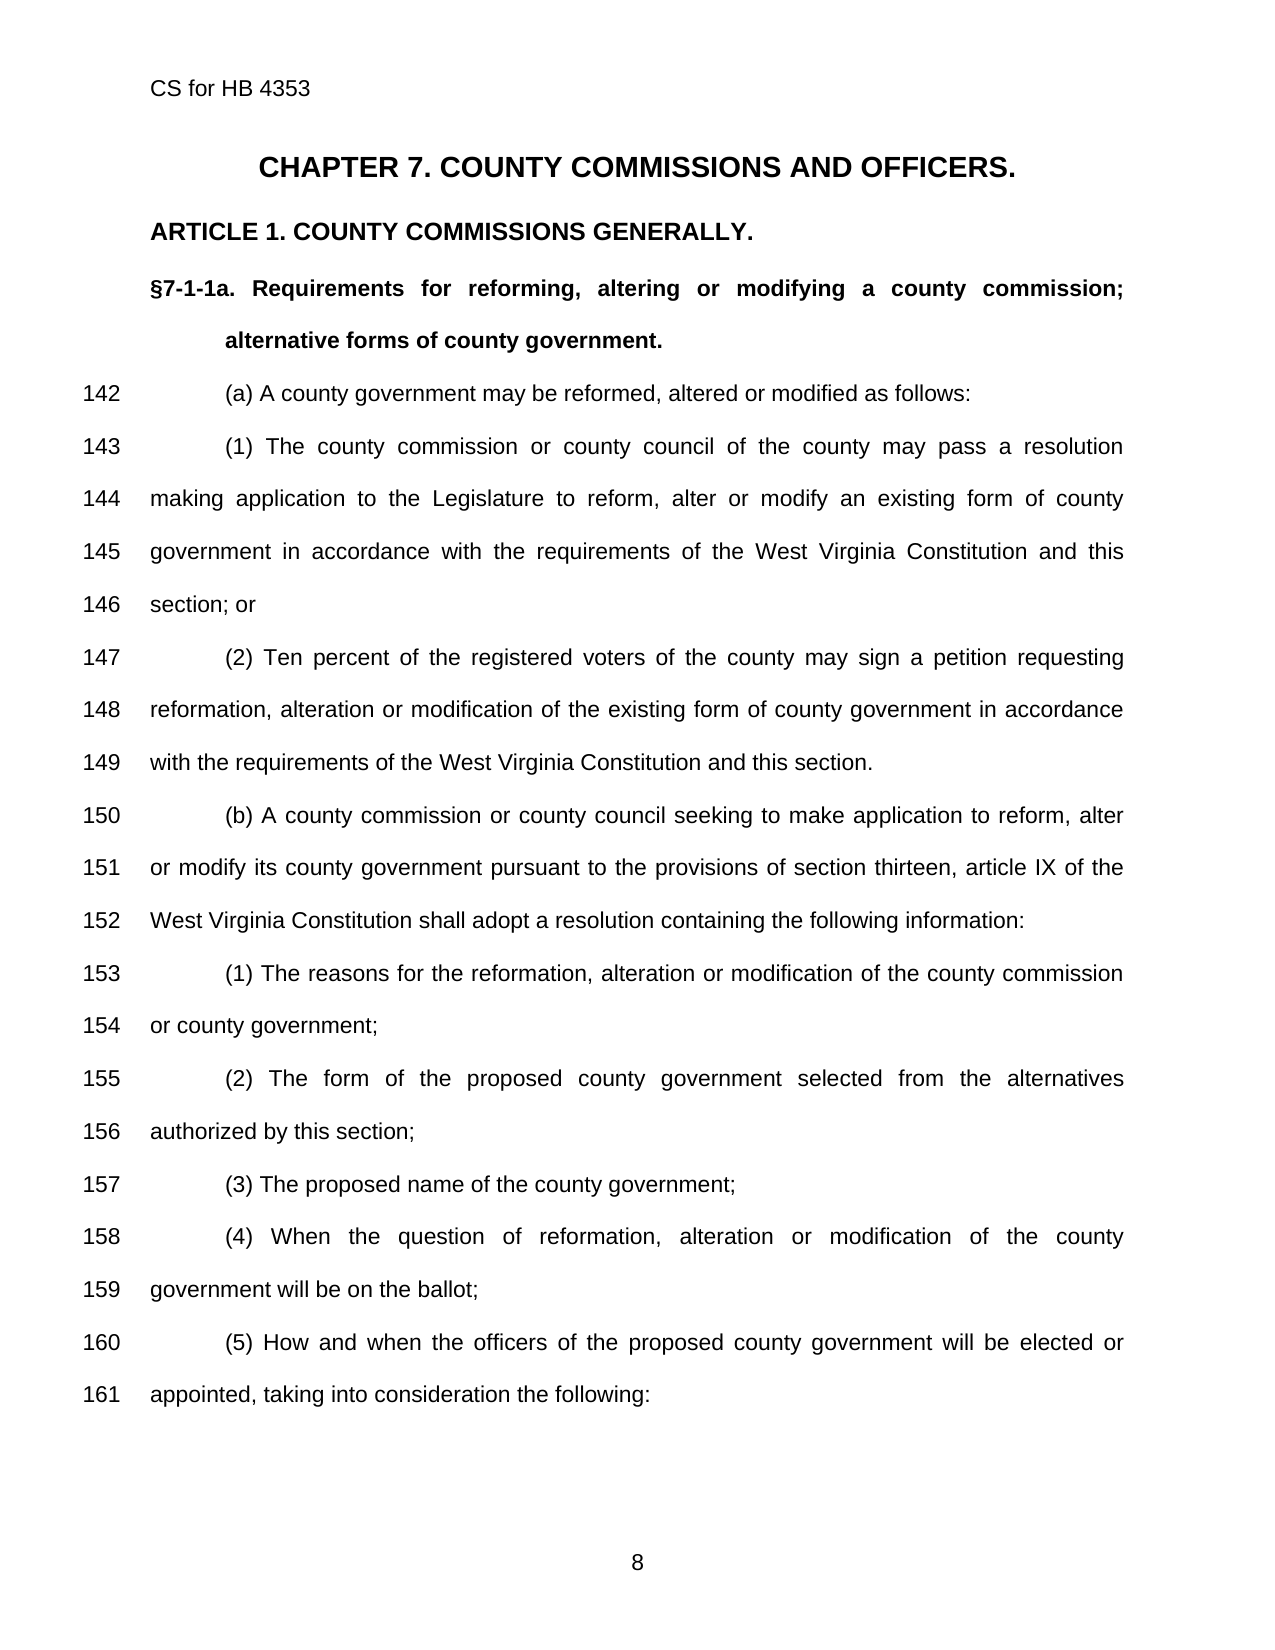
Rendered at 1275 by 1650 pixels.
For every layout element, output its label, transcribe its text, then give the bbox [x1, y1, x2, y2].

text (2) Ten percent of the registered voters of the county may sign a petition requesting reformation, alteration or modification of the existing form of county government in accordance with the requirements of the West Virginia Constitution and this section. [150, 643, 1125, 775]
text (3) The proposed name of the county government; [150, 1171, 1125, 1197]
text (a) A county government may be reformed, altered or modified as follows: [150, 380, 1125, 406]
text (2) The form of the proposed county government selected from the alternatives authorized by this section; [150, 1065, 1125, 1144]
subtitle CHAPTER 7. COUNTY COMMISSIONS AND OFFICERS. [150, 150, 1125, 183]
subtitle §7-1-1a. Requirements for reforming, altering or modifying a county commission; alternative forms of county government. [150, 274, 1125, 354]
subtitle ARTICLE 1. COUNTY COMMISSIONS GENERALLY. [150, 217, 1125, 246]
text (4) When the question of reformation, alteration or modification of the county government will be on the ballot; [150, 1223, 1125, 1302]
text (1) The county commission or county council of the county may pass a resolution making application to the Legislature to reform, alter or modify an existing form of county government in accordance with the requirements of the West Virginia Constitution and this section; or [150, 433, 1125, 617]
text (b) A county commission or county council seeking to make application to reform, alter or modify its county government pursuant to the provisions of section thirteen, article IX of the West Virginia Constitution shall adopt a resolution containing the following information: [150, 802, 1125, 933]
text (5) How and when the officers of the proposed county government will be elected or appointed, taking into consideration the following: [150, 1329, 1125, 1408]
text (1) The reasons for the reformation, alteration or modification of the county commission or county government; [150, 960, 1125, 1039]
